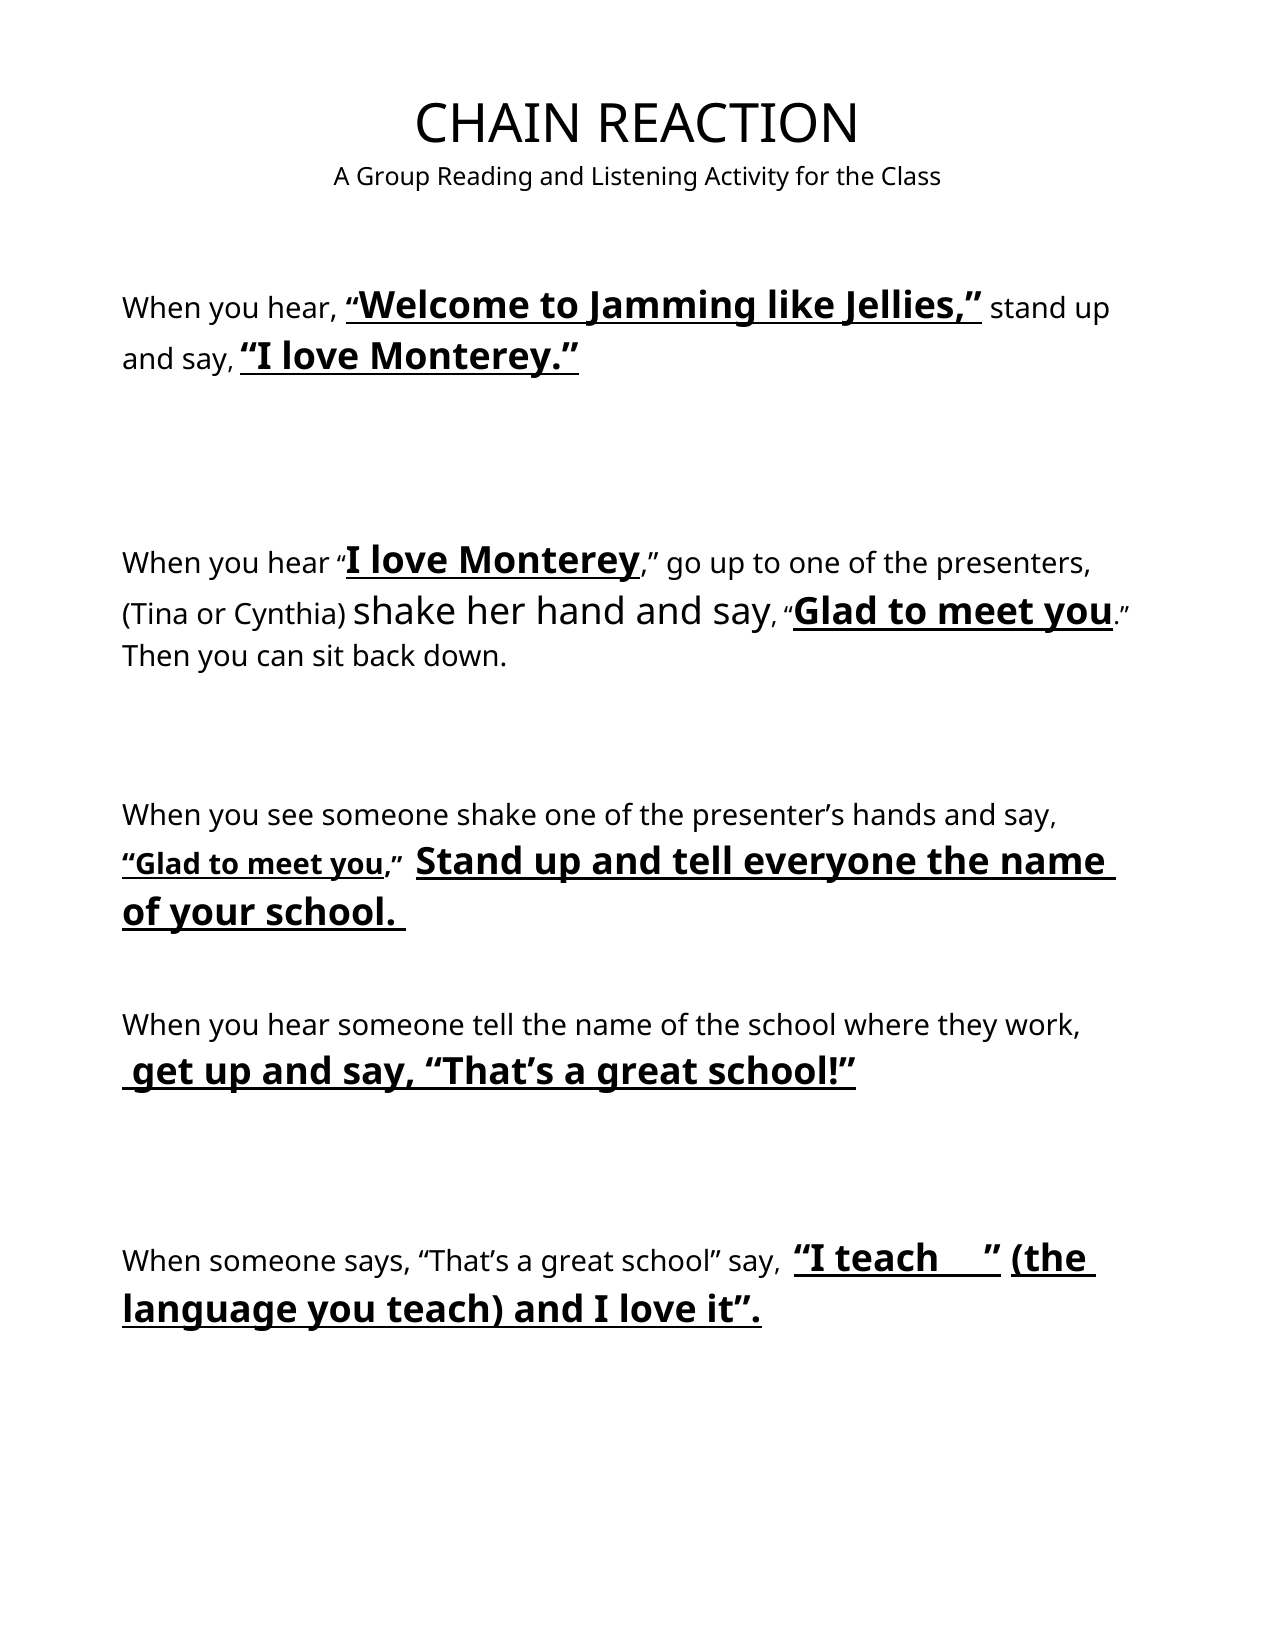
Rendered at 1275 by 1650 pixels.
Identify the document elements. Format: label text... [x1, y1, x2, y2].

text When you hear someone tell the name of the school where they work, [122, 1004, 1153, 1044]
text get up and say, “That’s a great school!” [122, 1044, 1153, 1095]
text When you see someone shake one of the presenter’s hands and say, [122, 794, 1153, 834]
text A Group Reading and Listening Activity for the Class [122, 158, 1153, 192]
text When you hear, “Welcome to Jamming like Jellies,” stand up and say, “I love Monterey.” [122, 278, 1153, 381]
text CHAIN REACTION [122, 84, 1153, 158]
text When someone says, “That’s a great school” say, “I teach _ ” (the language you teach) and I love it”. [122, 1231, 1153, 1333]
text “Glad to meet you,” Stand up and tell everyone the name of your school. [122, 834, 1153, 936]
text When you hear “I love Monterey,” go up to one of the presenters, (Tina or Cynthia) shake her hand and say, “Glad to meet you.” Then you can sit back down. [122, 534, 1153, 675]
